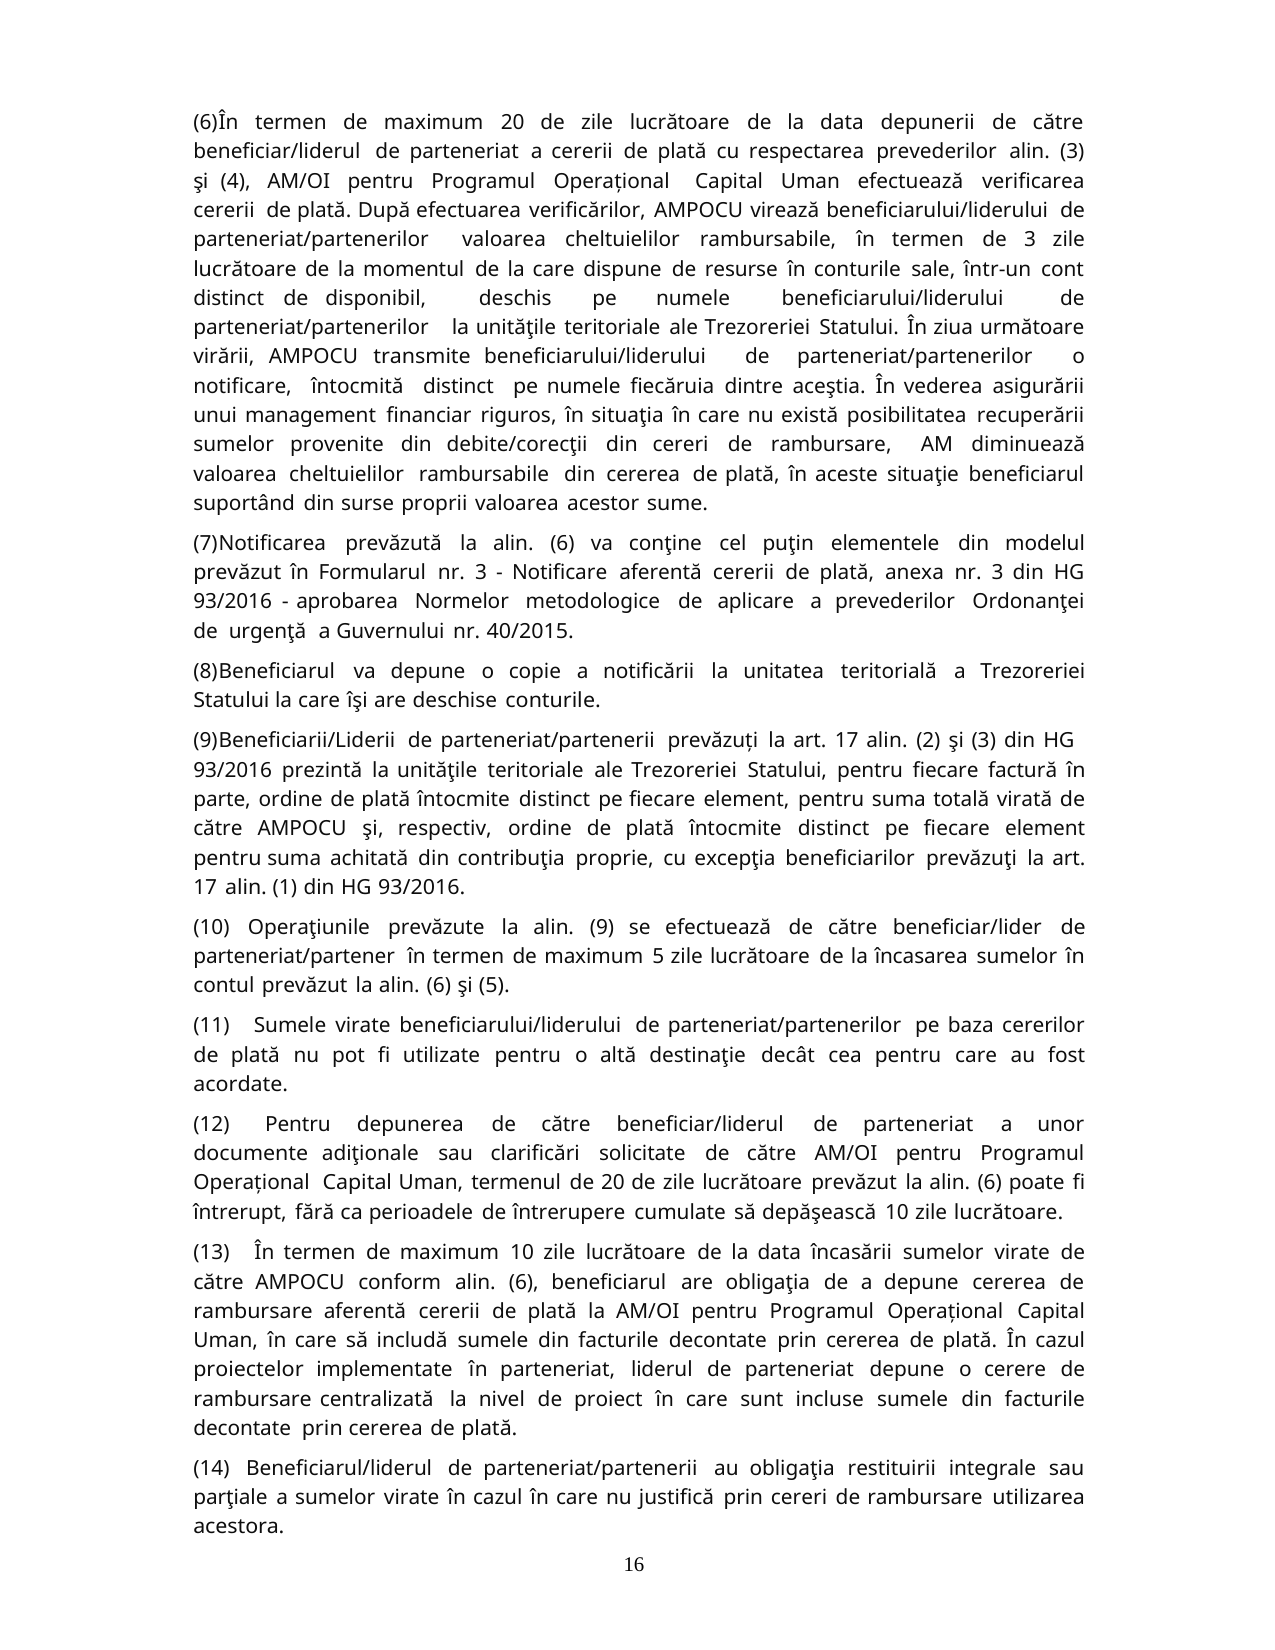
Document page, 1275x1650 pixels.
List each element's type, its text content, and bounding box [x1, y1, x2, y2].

text (6)În termen de maximum 20 de zile lucrătoare de la data depunerii de către beneficiar/liderul de parteneriat a cererii de plată cu respectarea prevederilor alin. (3) şi (4), AM/OI pentru Programul Operațional Capital Uman efectuează verificarea cererii de plată. După efectuarea verificărilor, AMPOCU virează beneficiarului/liderului de parteneriat/partenerilor valoarea cheltuielilor rambursabile, în termen de 3 zile lucrătoare de la momentul de la care dispune de resurse în conturile sale, într-un cont distinct de disponibil, deschis pe numele beneficiarului/liderului de parteneriat/partenerilor la unităţile teritoriale ale Trezoreriei Statului. În ziua următoare virării, AMPOCU transmite beneficiarului/liderului de parteneriat/partenerilor o notificare, întocmită distinct pe numele fiecăruia dintre aceştia. În vederea asigurării unui management financiar riguros, în situaţia în care nu există posibilitatea recuperării sumelor provenite din debite/corecţii din cereri de rambursare, AM diminuează valoarea cheltuielilor rambursabile din cererea de plată, în aceste situaţie beneficiarul suportând din surse proprii valoarea acestor sume. [193, 107, 1085, 516]
text (14) Beneficiarul/liderul de parteneriat/partenerii au obligaţia restituirii integrale sau parţiale a sumelor virate în cazul în care nu justifică prin cereri de rambursare utilizarea acestora. [193, 1453, 1085, 1540]
text (13) În termen de maximum 10 zile lucrătoare de la data încasării sumelor virate de către AMPOCU conform alin. (6), beneficiarul are obligaţia de a depune cererea de rambursare aferentă cererii de plată la AM/OI pentru Programul Operațional Capital Uman, în care să includă sumele din facturile decontate prin cererea de plată. În cazul proiectelor implementate în parteneriat, liderul de parteneriat depune o cerere de rambursare centralizată la nivel de proiect în care sunt incluse sumele din facturile decontate prin cererea de plată. [193, 1237, 1085, 1442]
text (10) Operaţiunile prevăzute la alin. (9) se efectuează de către beneficiar/lider de parteneriat/partener în termen de maximum 5 zile lucrătoare de la încasarea sumelor în contul prevăzut la alin. (6) şi (5). [193, 912, 1086, 999]
text (8)Beneficiarul va depune o copie a notificării la unitatea teritorială a Trezoreriei Statului la care îşi are deschise conturile. [193, 656, 1085, 714]
text (9)Beneficiarii/Liderii de parteneriat/partenerii prevăzuți la art. 17 alin. (2) şi (3) din HG [193, 725, 1084, 754]
text 93/2016 prezintă la unităţile teritoriale ale Trezoreriei Statului, pentru fiecare factură în parte, ordine de plată întocmite distinct pe fiecare element, pentru suma totală virată de către AMPOCU şi, respectiv, ordine de plată întocmite distinct pe fiecare element pentru suma achitată din contribuţia proprie, cu excepţia beneficiarilor prevăzuţi la art. 17 alin. (1) din HG 93/2016. [193, 755, 1086, 900]
text (7)Notificarea prevăzută la alin. (6) va conţine cel puţin elementele din modelul prevăzut în Formularul nr. 3 - Notificare aferentă cererii de plată, anexa nr. 3 din HG 93/2016 - aprobarea Normelor metodologice de aplicare a prevederilor Ordonanţei de urgenţă a Guvernului nr. 40/2015. [193, 528, 1085, 644]
text (12) Pentru depunerea de către beneficiar/liderul de parteneriat a unor documente adiţionale sau clarificări solicitate de către AM/OI pentru Programul Operațional Capital Uman, termenul de 20 de zile lucrătoare prevăzut la alin. (6) poate fi întrerupt, fără ca perioadele de întrerupere cumulate să depăşească 10 zile lucrătoare. [193, 1109, 1085, 1225]
text (11) Sumele virate beneficiarului/liderului de parteneriat/partenerilor pe baza cererilor de plată nu pot fi utilizate pentru o altă destinaţie decât cea pentru care au fost acordate. [193, 1010, 1085, 1097]
